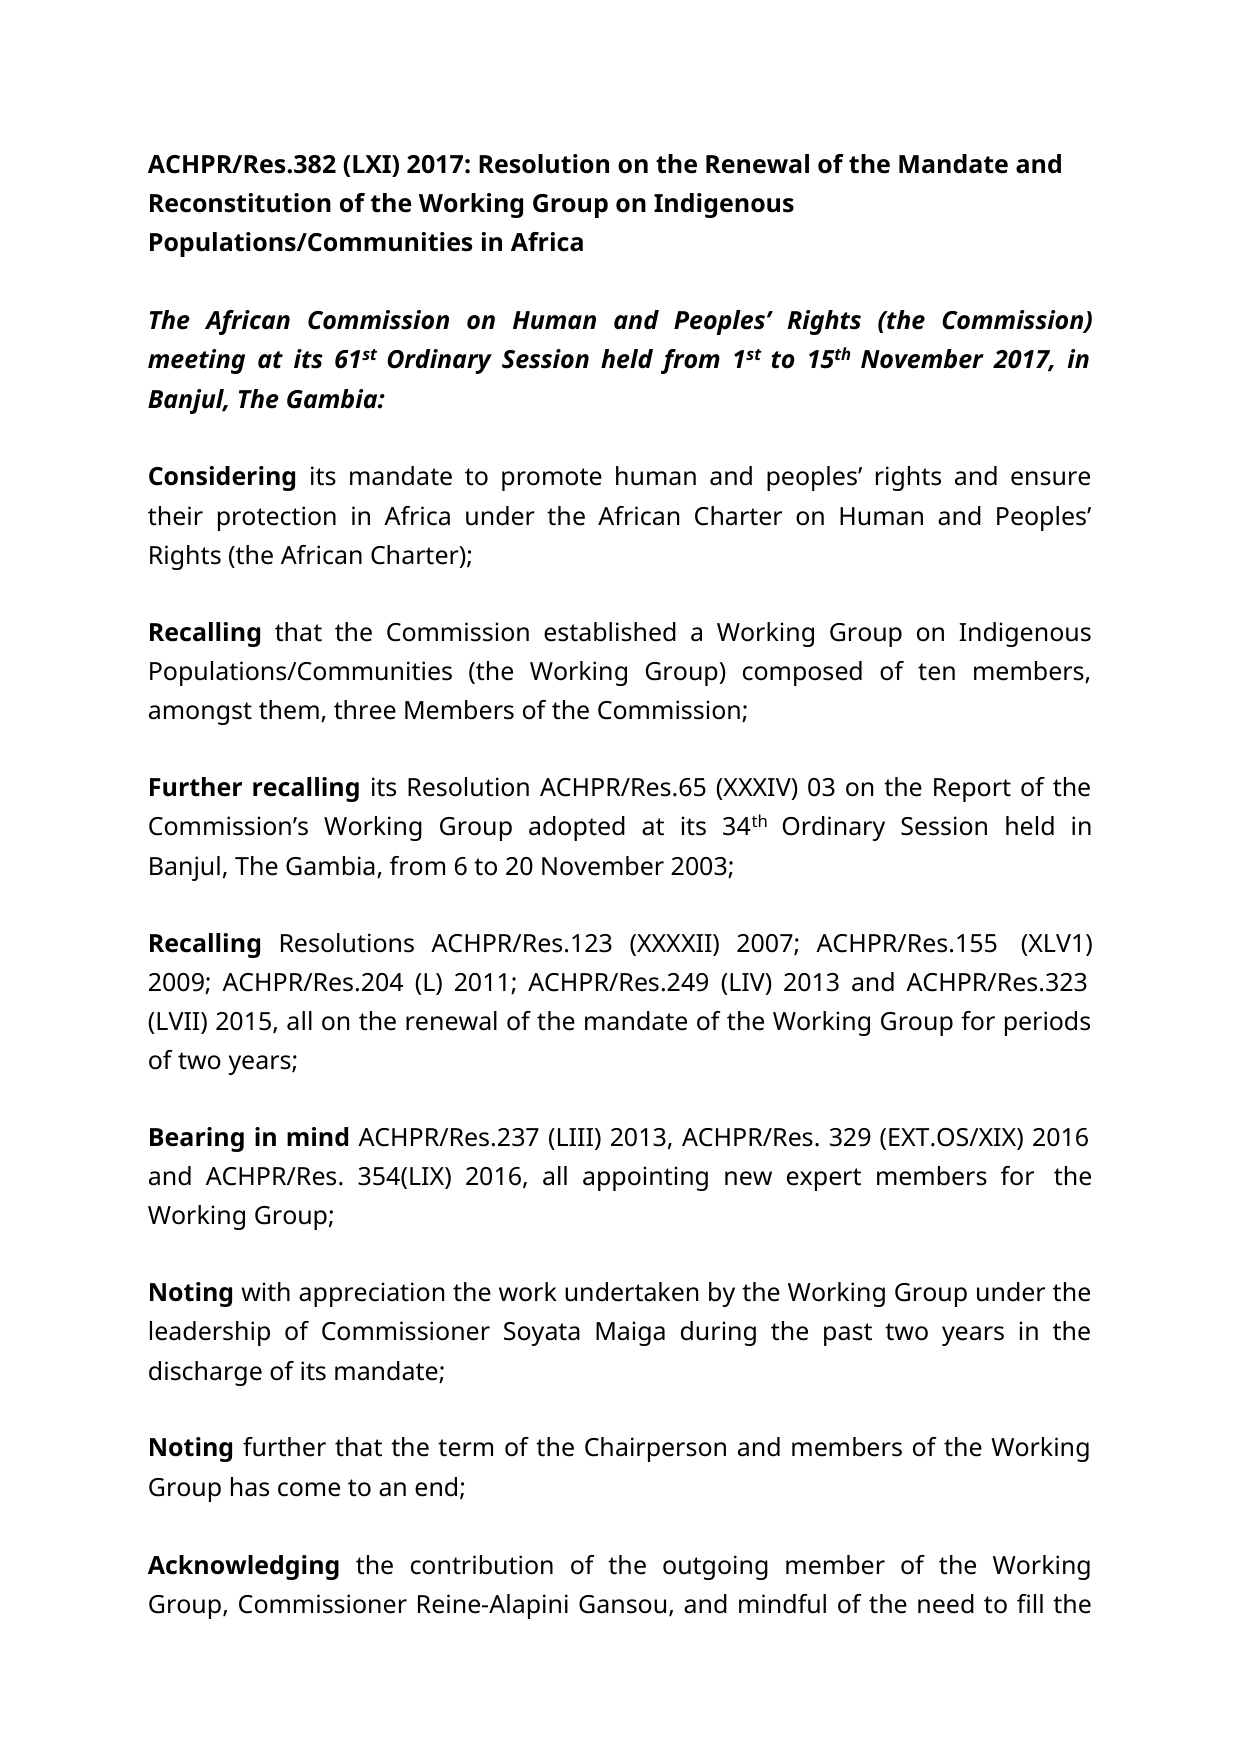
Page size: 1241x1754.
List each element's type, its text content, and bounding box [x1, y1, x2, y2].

text Noting further that the term of the Chairperson and members of the Working Group has come to an end; [148, 1430, 1092, 1503]
subtitle The African Commission on Human and Peoples’ Rights (the Commission) meeting at its 61st Ordinary Session held from 1st to 15th November 2017, in Banjul, The Gambia: [148, 303, 1093, 415]
text Further recalling its Resolution ACHPR/Res.65 (XXXIV) 03 on the Report of the Commission’s Working Group adopted at its 34th Ordinary Session held in Banjul, The Gambia, from 6 to 20 November 2003; [148, 770, 1093, 882]
text Recalling that the Commission established a Working Group on Indigenous Populations/Communities (the Working Group) composed of ten members, amongst them, three Members of the Commission; [148, 614, 1092, 727]
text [148, 1548, 1093, 1621]
text and ACHPR/Res. 354(LIX) 2016, all appointing new expert members for the Working Group; [148, 1158, 1092, 1232]
text Recalling Resolutions ACHPR/Res.123 (XXXXII) 2007; ACHPR/Res.155 (XLV1) 2009; ACHPR/Res.204 (L) 2011; ACHPR/Res.249 (LIV) 2013 and ACHPR/Res.323 [148, 925, 1093, 998]
text (LVII) 2015, all on the renewal of the mandate of the Working Group for periods of two years; [148, 1004, 1092, 1077]
text Considering its mandate to promote human and peoples’ rights and ensure their protection in Africa under the African Charter on Human and Peoples’ Rights (the African Charter); [148, 459, 1092, 571]
subtitle ACHPR/Res.382 (LXI) 2017: Resolution on the Renewal of the Mandate and Reconstitution of the Working Group on Indigenous Populations/Communities in Africa [148, 146, 1107, 259]
text Noting with appreciation the work undertaken by the Working Group under the leadership of Commissioner Soyata Maiga during the past two years in the discharge of its mandate; [148, 1275, 1093, 1387]
text Bearing in mind ACHPR/Res.237 (LIII) 2013, ACHPR/Res. 329 (EXT.OS/XIX) 2016 [148, 1120, 1107, 1154]
